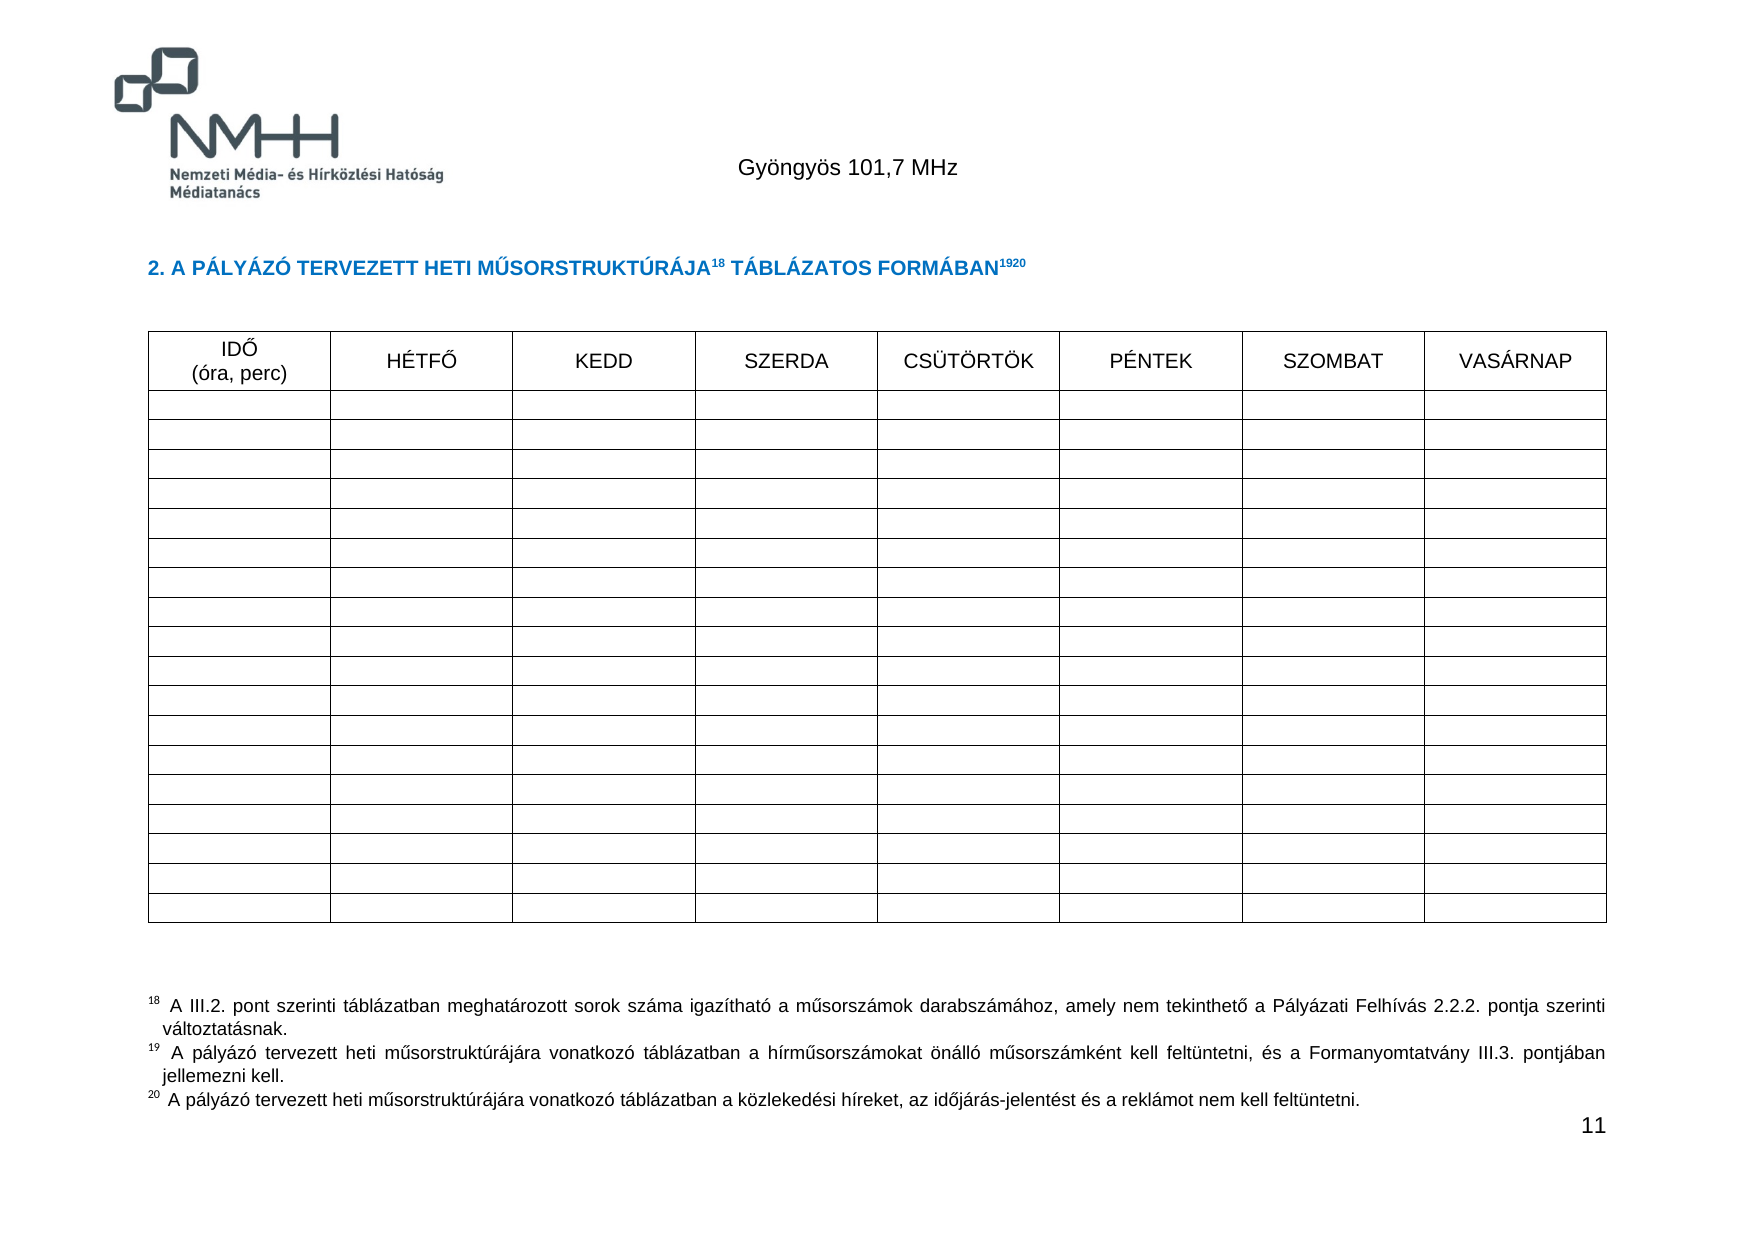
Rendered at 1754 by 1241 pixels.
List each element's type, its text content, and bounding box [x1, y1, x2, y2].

table_cell [696, 805, 877, 833]
table_cell [1243, 834, 1424, 863]
table_header SZOMBAT [1243, 332, 1424, 389]
table_cell [878, 834, 1059, 863]
table_cell [1425, 716, 1606, 744]
table_cell [331, 509, 512, 537]
table_cell [696, 450, 877, 478]
table_cell [1425, 894, 1606, 922]
table_cell [1243, 598, 1424, 626]
table_cell [1425, 775, 1606, 804]
table_cell [513, 894, 695, 922]
table_header SZERDA [696, 332, 877, 389]
table_cell [878, 716, 1059, 744]
table_cell [1060, 627, 1242, 656]
table_header IDŐ (óra, perc) [149, 332, 330, 389]
table_cell [1243, 627, 1424, 656]
table_cell [331, 479, 512, 508]
table_cell [149, 598, 330, 626]
table_cell [878, 746, 1059, 774]
table_cell [513, 420, 695, 449]
table_cell [1243, 775, 1424, 804]
table_cell [149, 420, 330, 449]
table_cell [1243, 450, 1424, 478]
table_cell [696, 420, 877, 449]
table_cell [1425, 864, 1606, 892]
table_cell [1060, 834, 1242, 863]
table_header PÉNTEK [1060, 332, 1242, 389]
table_cell [1060, 598, 1242, 626]
table_cell [1425, 420, 1606, 449]
table_cell [696, 391, 877, 419]
table_cell [878, 568, 1059, 597]
table_cell [149, 805, 330, 833]
table_cell [1425, 805, 1606, 833]
table_cell [1425, 834, 1606, 863]
table_cell [1243, 539, 1424, 567]
table_cell [149, 479, 330, 508]
table_cell [878, 657, 1059, 685]
table_cell [331, 420, 512, 449]
table_cell [1060, 657, 1242, 685]
table_cell [1060, 775, 1242, 804]
table_cell [513, 805, 695, 833]
table_cell [513, 834, 695, 863]
table_cell [513, 450, 695, 478]
table_cell [1425, 686, 1606, 715]
table_cell [513, 479, 695, 508]
table_header HÉTFŐ [331, 332, 512, 389]
table_cell [696, 539, 877, 567]
table_cell [513, 686, 695, 715]
table_cell [331, 834, 512, 863]
table_cell [878, 686, 1059, 715]
table_cell [1243, 391, 1424, 419]
table_cell [878, 539, 1059, 567]
table_cell [149, 894, 330, 922]
table_cell [1060, 509, 1242, 537]
table_cell [1060, 746, 1242, 774]
table_cell [149, 775, 330, 804]
table_cell [1425, 509, 1606, 537]
table_cell [878, 894, 1059, 922]
table_cell [513, 391, 695, 419]
table_cell [331, 657, 512, 685]
table_cell [1243, 894, 1424, 922]
table_header KEDD [513, 332, 695, 389]
table_cell [1243, 686, 1424, 715]
table_cell [149, 657, 330, 685]
table_cell [331, 805, 512, 833]
table_cell [149, 627, 330, 656]
table_cell [1425, 568, 1606, 597]
table_cell [1425, 746, 1606, 774]
table_cell [1060, 420, 1242, 449]
table_cell [1060, 686, 1242, 715]
table_cell [513, 509, 695, 537]
table_cell [1060, 894, 1242, 922]
table_cell [696, 627, 877, 656]
table_cell [1060, 716, 1242, 744]
table_cell [513, 657, 695, 685]
table_cell [331, 686, 512, 715]
table_cell [1060, 479, 1242, 508]
table_cell [513, 716, 695, 744]
table_cell [513, 627, 695, 656]
table_cell [331, 450, 512, 478]
table_cell [149, 834, 330, 863]
table_cell [149, 716, 330, 744]
table_cell [1060, 805, 1242, 833]
table_cell [878, 864, 1059, 892]
table_cell [149, 509, 330, 537]
table_cell [878, 391, 1059, 419]
table_cell [149, 686, 330, 715]
table_cell [696, 834, 877, 863]
table_cell [878, 775, 1059, 804]
table_cell [696, 509, 877, 537]
table_cell [696, 568, 877, 597]
table_cell [331, 627, 512, 656]
table_cell [331, 539, 512, 567]
table_cell [513, 598, 695, 626]
table_cell [1243, 509, 1424, 537]
table_cell [1425, 627, 1606, 656]
table_cell [878, 479, 1059, 508]
table_cell [1425, 539, 1606, 567]
table_cell [1243, 805, 1424, 833]
subtitle 2. A PÁLYÁZÓ TERVEZETT HETI MŰSORSTRUKTÚRÁJA TÁBLÁZATOS FORMÁBAN [148, 256, 1606, 280]
table_cell [1243, 568, 1424, 597]
table_cell [331, 746, 512, 774]
table_cell [1243, 479, 1424, 508]
table_cell [696, 775, 877, 804]
table_cell [149, 539, 330, 567]
table_cell [513, 539, 695, 567]
table_cell [513, 864, 695, 892]
table_cell [1425, 391, 1606, 419]
table_cell [513, 568, 695, 597]
table_cell [1060, 391, 1242, 419]
table_cell [696, 716, 877, 744]
table_cell [878, 627, 1059, 656]
table_cell [513, 775, 695, 804]
table_cell [878, 598, 1059, 626]
table_cell [696, 686, 877, 715]
table_cell [149, 391, 330, 419]
table_cell [1243, 420, 1424, 449]
table_cell [149, 450, 330, 478]
table_cell [1060, 539, 1242, 567]
table_cell [513, 746, 695, 774]
table_cell [331, 716, 512, 744]
table_cell [878, 509, 1059, 537]
table_cell [149, 864, 330, 892]
table_cell [1425, 598, 1606, 626]
table_cell [331, 894, 512, 922]
table_cell [878, 450, 1059, 478]
table_cell [696, 864, 877, 892]
table_cell [696, 894, 877, 922]
table_cell [331, 864, 512, 892]
table_cell [331, 568, 512, 597]
table_cell [1425, 479, 1606, 508]
table_cell [1060, 568, 1242, 597]
picture [103, 37, 466, 212]
table_cell [1243, 864, 1424, 892]
table_cell [1425, 657, 1606, 685]
table_cell [331, 775, 512, 804]
table_cell [1060, 450, 1242, 478]
table_cell [696, 479, 877, 508]
table_cell [331, 391, 512, 419]
table_cell [696, 746, 877, 774]
table_cell [696, 657, 877, 685]
table_cell [1425, 450, 1606, 478]
table_cell [1243, 657, 1424, 685]
table_cell [696, 598, 877, 626]
table_cell [1060, 864, 1242, 892]
table_cell [331, 598, 512, 626]
table_cell [878, 805, 1059, 833]
table_cell [1243, 746, 1424, 774]
table_cell [149, 568, 330, 597]
table_cell [1243, 716, 1424, 744]
table_header CSÜTÖRTÖK [878, 332, 1059, 389]
table_header VASÁRNAP [1425, 332, 1606, 389]
table_cell [878, 420, 1059, 449]
table_cell [149, 746, 330, 774]
